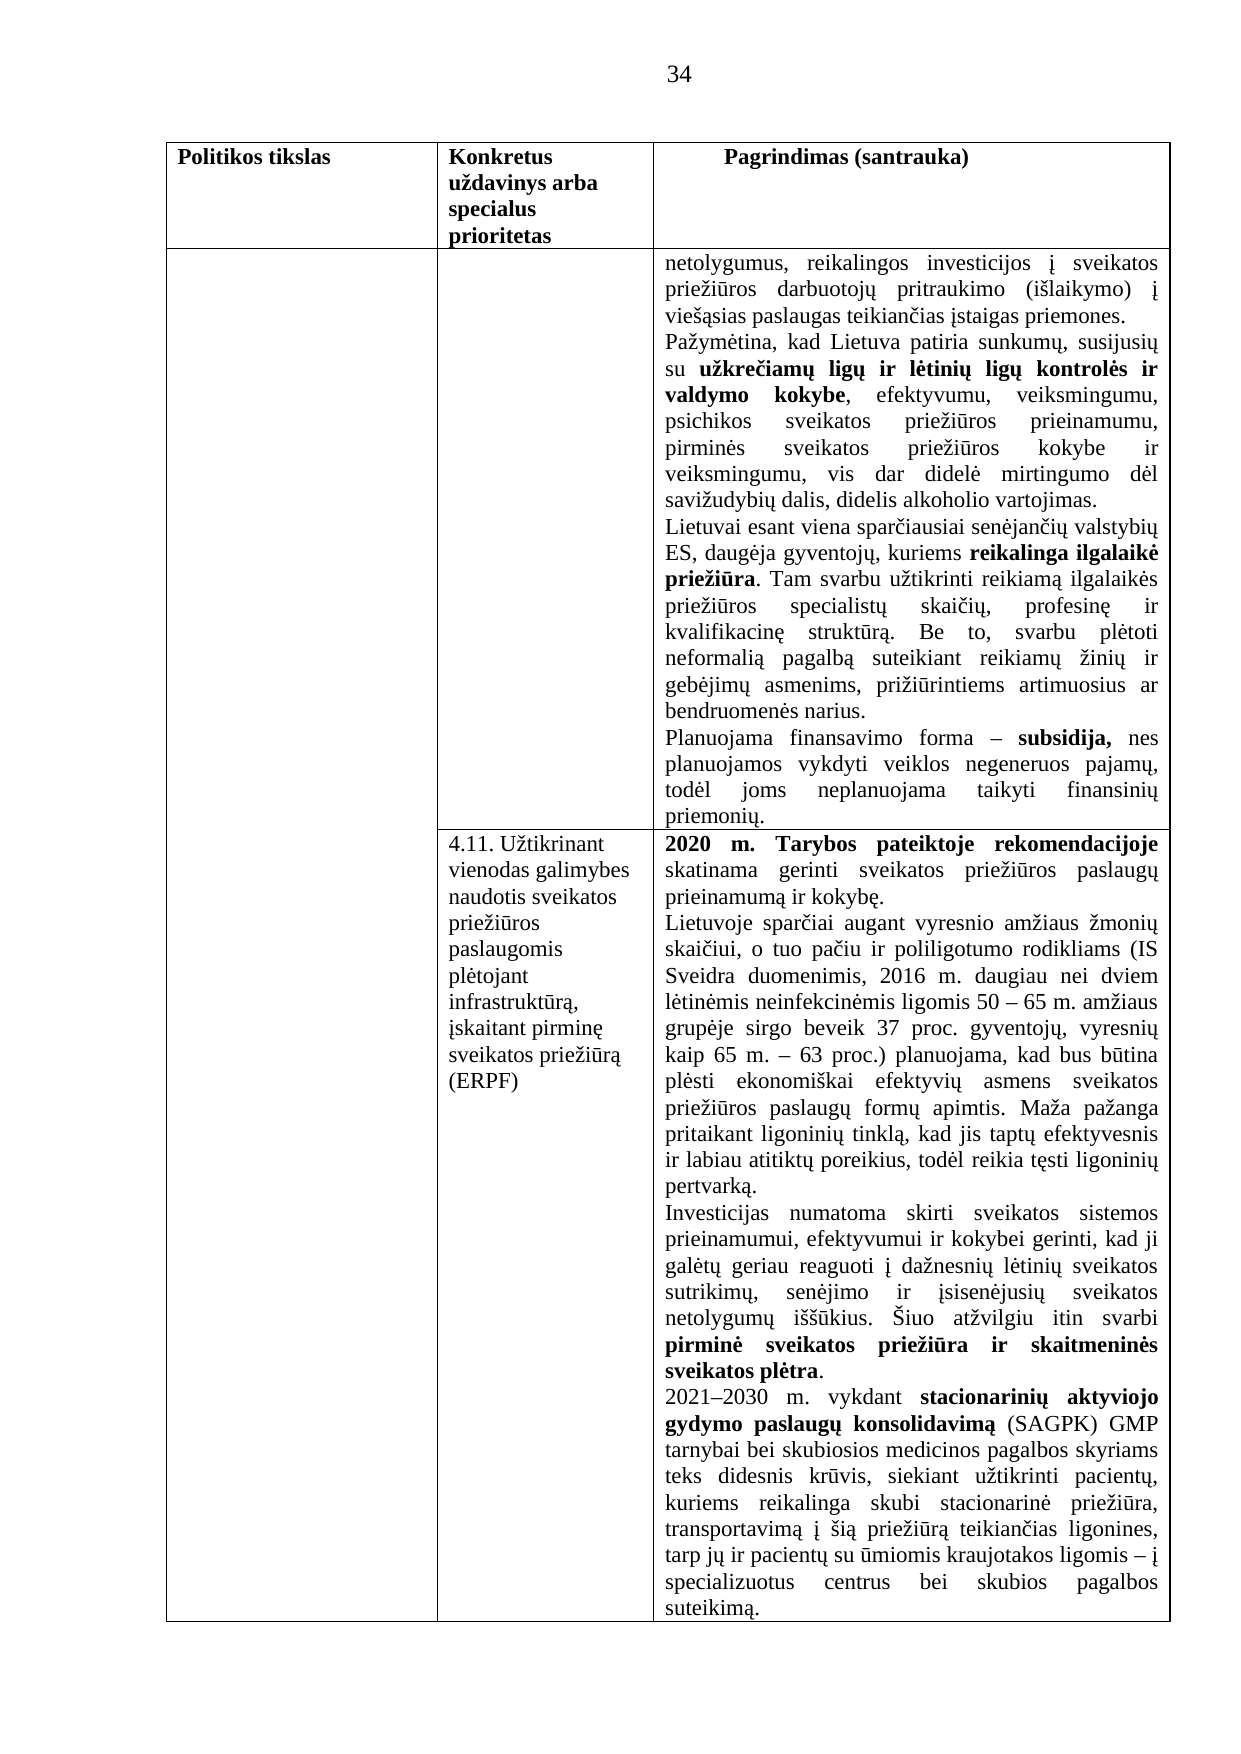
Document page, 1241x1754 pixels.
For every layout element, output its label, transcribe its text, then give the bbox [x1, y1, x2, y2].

table_header Politikos tikslas [167, 143, 437, 248]
table_header Konkretus uždavinys arba specialus prioritetas [438, 143, 653, 248]
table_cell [654, 830, 1169, 1621]
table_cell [438, 249, 653, 829]
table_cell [654, 249, 1169, 829]
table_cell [438, 830, 653, 1621]
table_header Pagrindimas (santrauka) [654, 143, 1169, 248]
